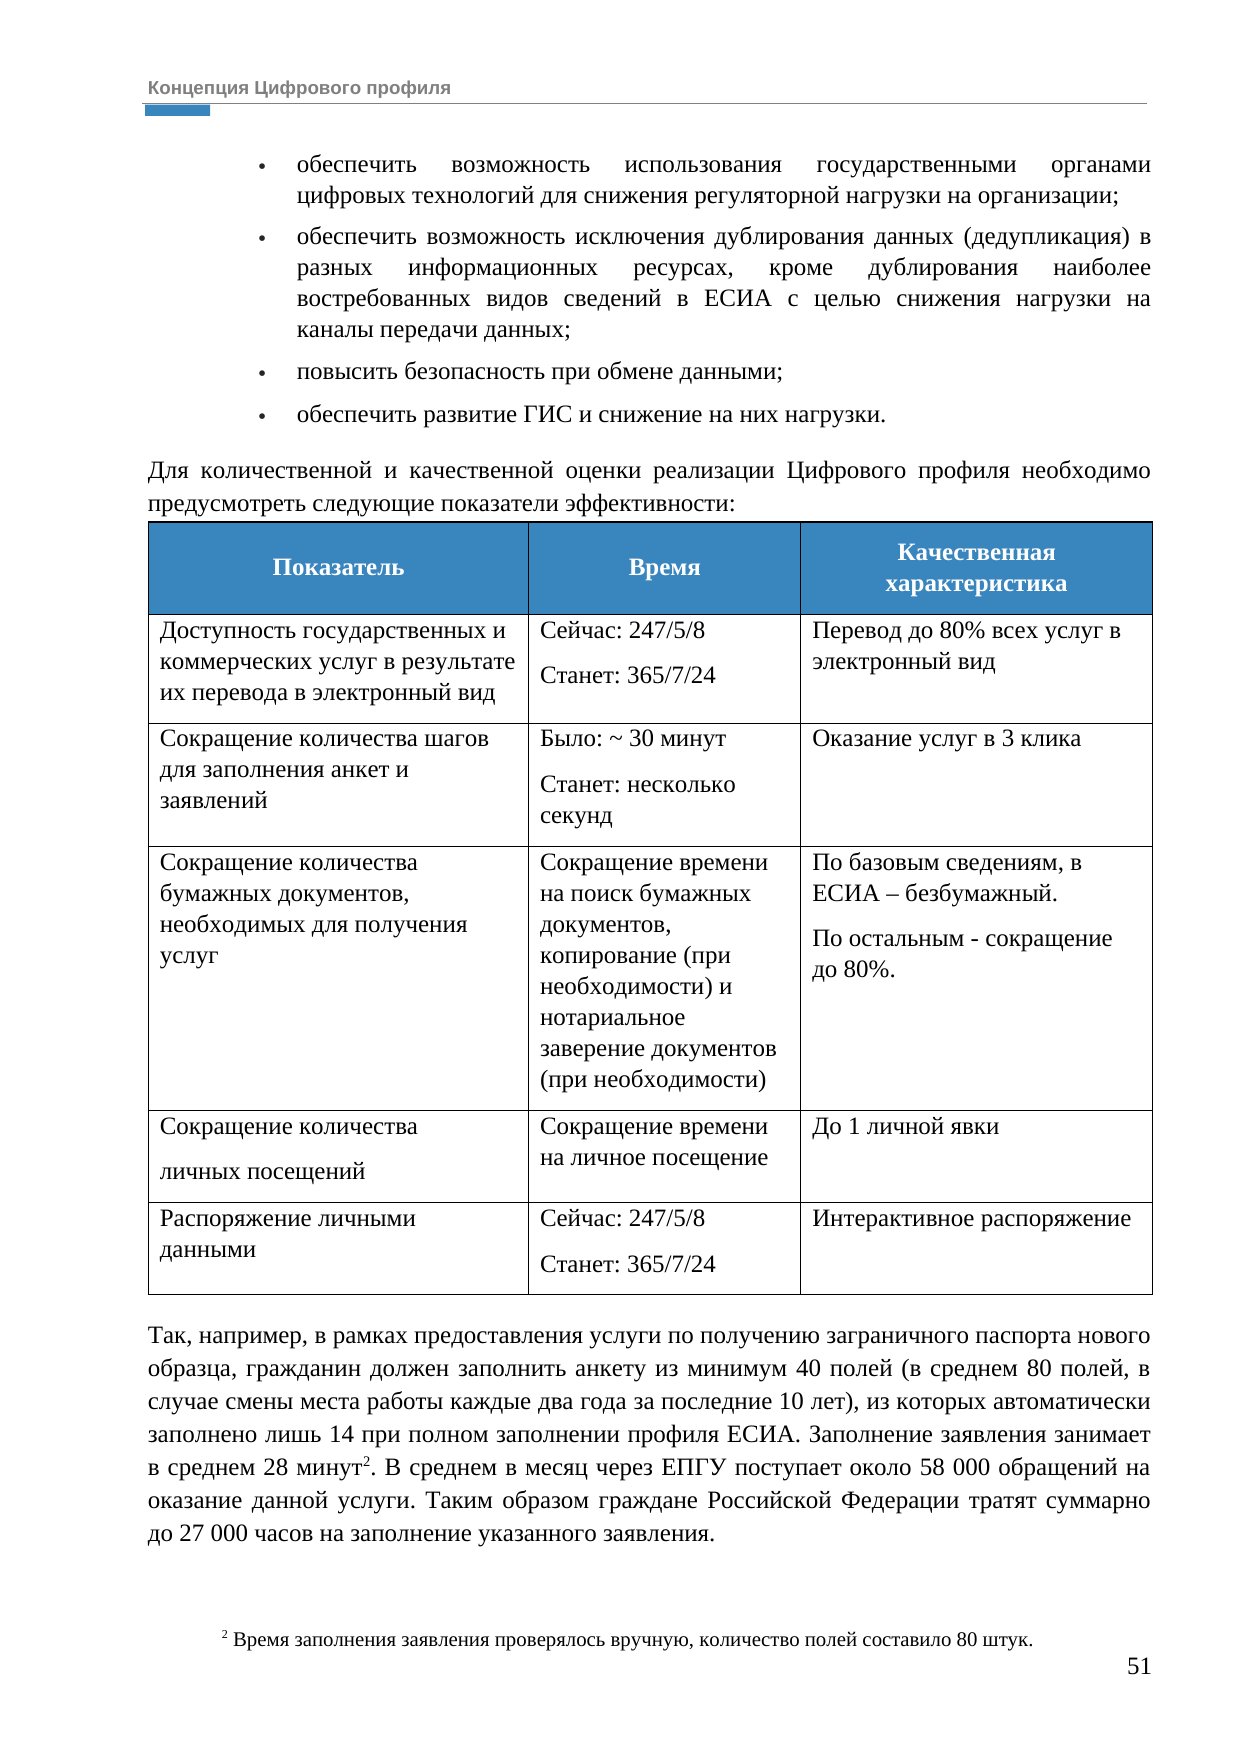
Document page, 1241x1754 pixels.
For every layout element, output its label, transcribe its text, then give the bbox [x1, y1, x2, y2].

table_cell Сокращение количества бумажных документов, необходимых для получения услуг [149, 847, 528, 1110]
table_cell Интерактивное распоряжение [801, 1203, 1152, 1294]
table_header Показатель [149, 523, 528, 614]
table_cell Сейчас: 247/5/8 Станет: 365/7/24 [529, 615, 800, 722]
table_header Качественная характеристика [801, 523, 1152, 614]
table_cell Сокращение времени на личное посещение [529, 1111, 800, 1202]
table_cell Сокращение количества личных посещений [149, 1111, 528, 1202]
text Так, например, в рамках предоставления услуги по получению заграничного паспорта нового образца, гражданин должен заполнить анкету из минимум 40 полей (в среднем 80 полей, в случае смены места работы каждые два года за последние 10 лет), из которых автоматически заполнено лишь 14 при полном заполнении профиля ЕСИА. Заполнение заявления занимает в среднем 28 минут. В среднем в месяц через ЕПГУ поступает около 58 000 обращений на оказание данной услуги. Таким образом граждане Российской Федерации тратят суммарно до 27 000 часов на заполнение указанного заявления. [148, 1320, 1152, 1547]
text обеспечить развитие ГИС и снижение на них нагрузки. [259, 399, 1152, 428]
text повысить безопасность при обмене данными; [259, 356, 1152, 384]
table_cell Оказание услуг в 3 клика [801, 724, 1152, 846]
table_header Время [529, 523, 800, 614]
text Для количественной и качественной оценки реализации Цифрового профиля необходимо предусмотреть следующие показатели эффективности: [148, 455, 1152, 517]
table_cell По базовым сведениям, в ЕСИА – безбумажный. По остальным - сокращение до 80%. [801, 847, 1152, 1110]
table_cell Сокращение времени на поиск бумажных документов, копирование (при необходимости) и нотариальное заверение документов (при необходимости) [529, 847, 800, 1110]
table_cell Перевод до 80% всех услуг в электронный вид [801, 615, 1152, 722]
table_cell До 1 личной явки [801, 1111, 1152, 1202]
text обеспечить возможность исключения дублирования данных (дедупликация) в разных информационных ресурсах, кроме дублирования наиболее востребованных видов сведений в ЕСИА с целью снижения нагрузки на каналы передачи данных; [259, 221, 1152, 343]
text обеспечить возможность использования государственными органами цифровых технологий для снижения регуляторной нагрузки на организации; [259, 149, 1152, 208]
table_cell Распоряжение личными данными [149, 1203, 528, 1294]
table_cell Доступность государственных и коммерческих услуг в результате их перевода в электронный вид [149, 615, 528, 722]
table_cell Сейчас: 247/5/8 Станет: 365/7/24 [529, 1203, 800, 1294]
table_cell Было: ~ 30 минут Станет: несколько секунд [529, 724, 800, 846]
table_cell Сокращение количества шагов для заполнения анкет и заявлений [149, 724, 528, 846]
